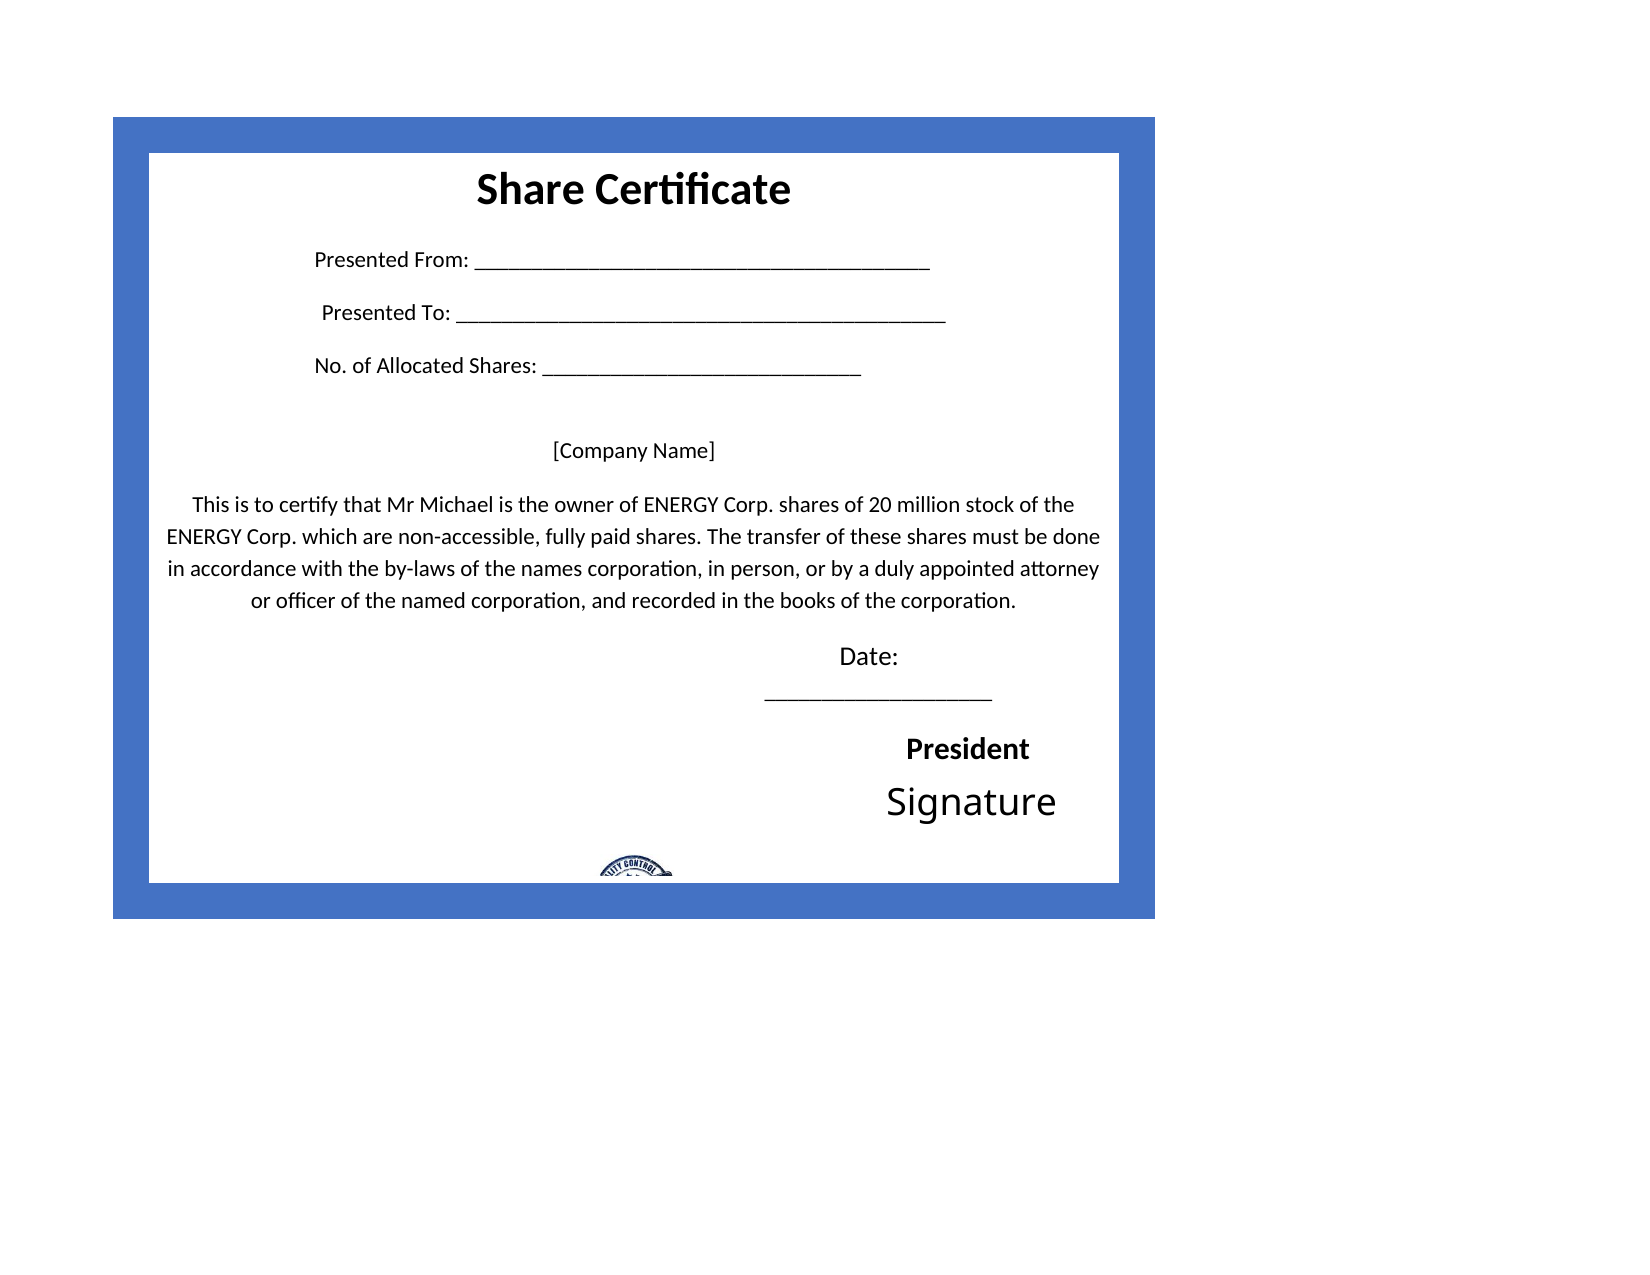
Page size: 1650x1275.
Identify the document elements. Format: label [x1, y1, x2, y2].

picture [589, 854, 679, 876]
